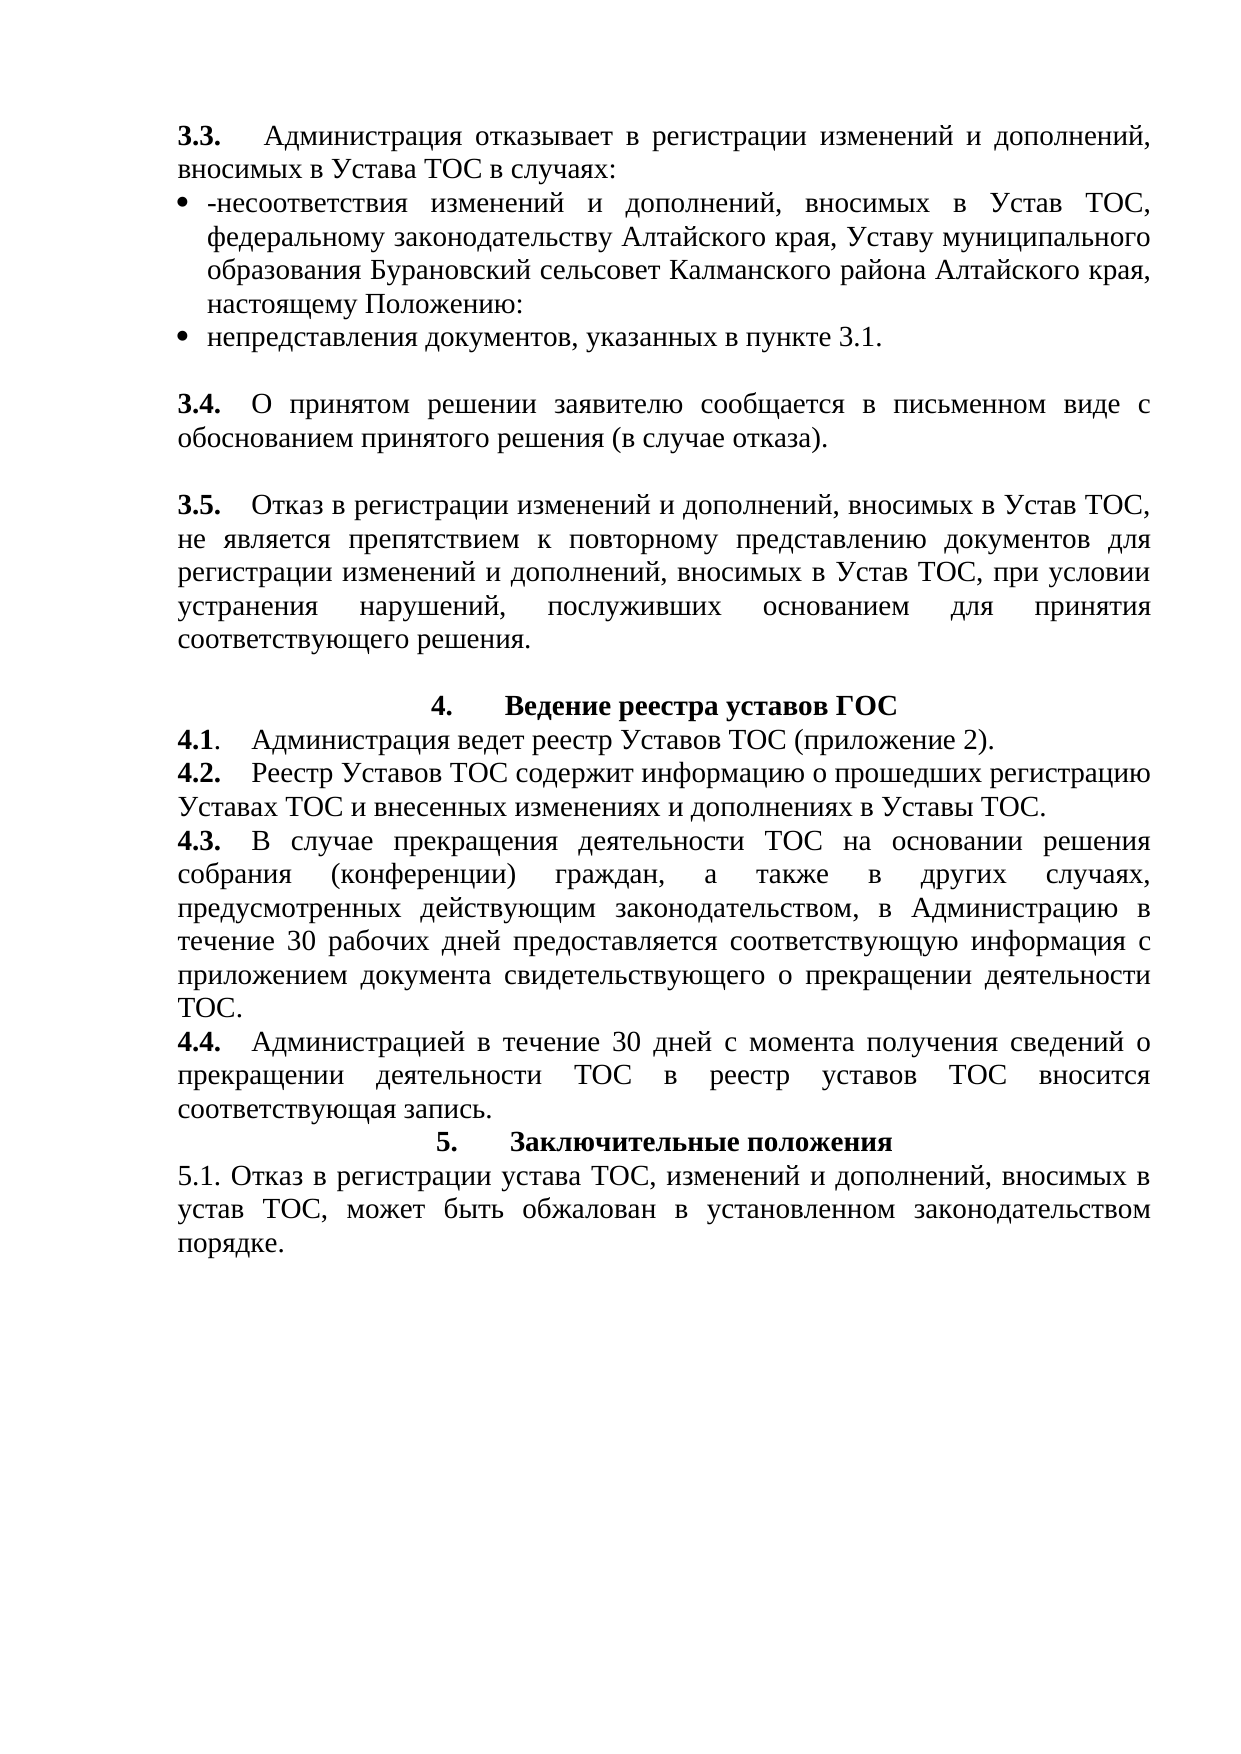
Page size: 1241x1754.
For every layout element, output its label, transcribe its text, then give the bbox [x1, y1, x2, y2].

text 3.3. Администрация отказывает в регистрации изменений и дополнений, вносимых в Устава ТОС в случаях: [177, 118, 1152, 185]
text 4.4. Администрацией в течение 30 дней с момента получения сведений о прекращении деятельности ТОС в реестр уставов ТОС вносится соответствующая запись. [177, 1024, 1152, 1124]
list -несоответствия изменений и дополнений, вносимых в Устав ТОС, федеральному законодательству Алтайского края, Уставу муниципального образования Бурановский сельсовет Калманского района Алтайского края, настоящему Положению: [177, 185, 1152, 319]
text 4. Ведение реестра уставов ГОС [177, 688, 1152, 722]
text 5. Заключительные положения [177, 1124, 1152, 1158]
text 3.4. О принятом решении заявителю сообщается в письменном виде с обоснованием принятого решения (в случае отказа). [177, 387, 1152, 454]
text 4.2. Реестр Уставов ТОС содержит информацию о прошедших регистрацию Уставах ТОС и внесенных изменениях и дополнениях в Уставы ТОС. [177, 756, 1152, 823]
list непредставления документов, указанных в пункте 3.1. [177, 319, 1152, 353]
text 4.3. В случае прекращения деятельности ТОС на основании решения собрания (конференции) граждан, а также в других случаях, предусмотренных действующим законодательством, в Администрацию в течение 30 рабочих дней предоставляется соответствующую информация с приложением документа свидетельствующего о прекращении деятельности ТОС. [177, 823, 1152, 1024]
text 4.1. Администрация ведет реестр Уставов ТОС (приложение 2). [177, 722, 1152, 756]
text 3.5. Отказ в регистрации изменений и дополнений, вносимых в Устав ТОС, не является препятствием к повторному представлению документов для регистрации изменений и дополнений, вносимых в Устав ТОС, при условии устранения нарушений, послуживших основанием для принятия соответствующего решения. [177, 487, 1152, 655]
text 5.1. Отказ в регистрации устава ТОС, изменений и дополнений, вносимых в устав ТОС, может быть обжалован в установленном законодательством порядке. [177, 1158, 1152, 1259]
